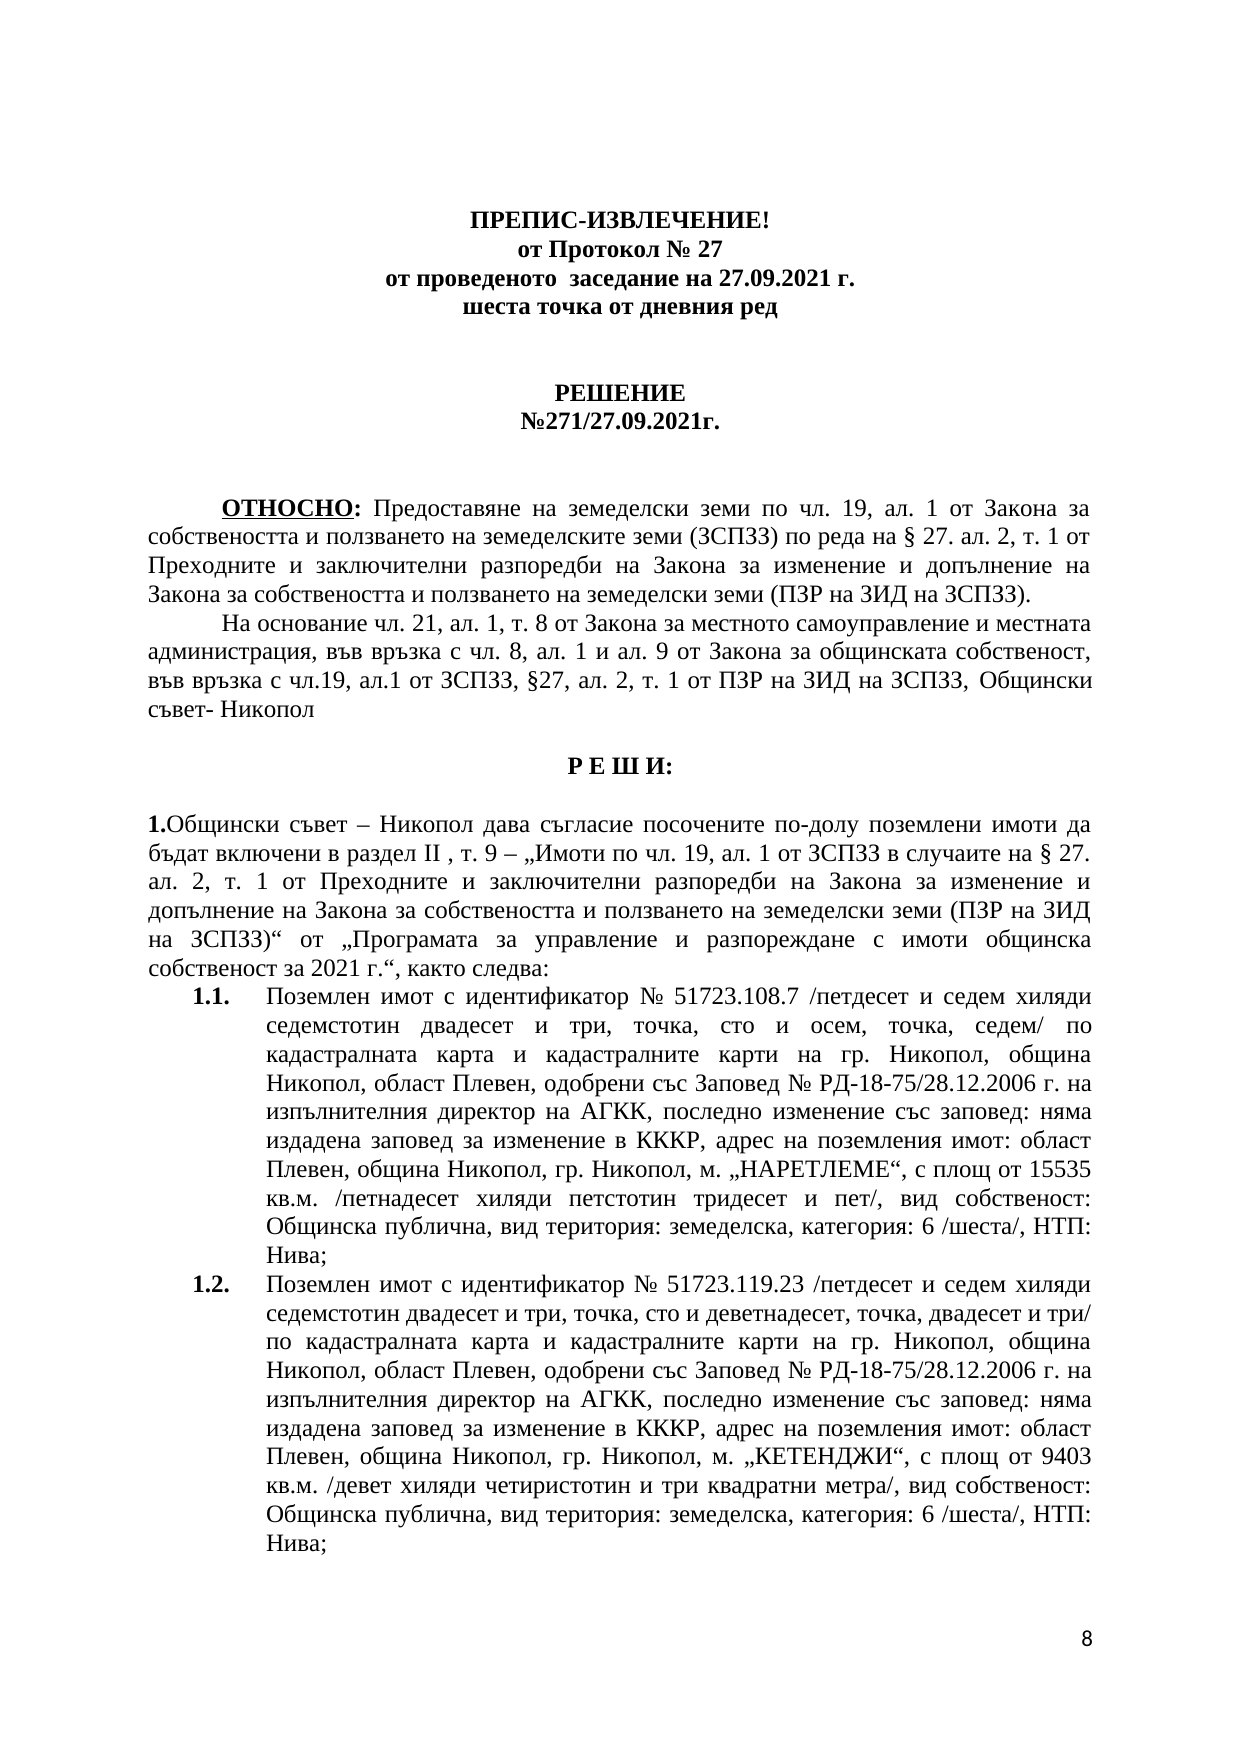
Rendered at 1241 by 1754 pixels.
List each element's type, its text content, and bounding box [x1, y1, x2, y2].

text шеста точка от дневния ред [148, 291, 1093, 320]
list Поземлен имот с идентификатор № 51723.119.23 /петдесет и седем хиляди седемстотин двадесет и три, точка, сто и деветнадесет, точка, двадесет и три/ по кадастралната карта и кадастралните карти на гр. Никопол, община Никопол, област Плевен, одобрени със Заповед № РД-18-75/28.12.2006 г. на изпълнителния директор на АГКК, последно изменение със заповед: няма издадена заповед за изменение в КККР, адрес на поземления имот: област Плевен, община Никопол, гр. Никопол, м. „КЕТЕНДЖИ“, с площ от 9403 кв.м. /девет хиляди четиристотин и три квадратни метра/, вид собственост: Общинска публична, вид територия: земеделска, категория: 6 /шеста/, НТП: Нива; [192, 1269, 1092, 1556]
text Р Е Ш И: [148, 751, 1093, 780]
text 1.Общински съвет – Никопол дава съгласие посочените по-долу поземлени имоти да бъдат включени в раздел II , т. 9 – „Имоти по чл. 19, ал. 1 от ЗСПЗЗ в случаите на § 27. ал. 2, т. 1 от Преходните и заключителни разпоредби на Закона за изменение и допълнение на Закона за собствеността и ползването на земеделски земи (ПЗР на ЗИД на ЗСПЗЗ)“ от „Програмата за управление и разпореждане с имоти общинска собственост за 2021 г.“, както следва: [147, 809, 1093, 981]
text На основание чл. 21, ал. 1, т. 8 от Закона за местното самоуправление и местната администрация, във връзка с чл. 8, ал. 1 и ал. 9 от Закона за общинската собственост, във връзка с чл.19, ал.1 от ЗСПЗЗ, §27, ал. 2, т. 1 от ПЗР на ЗИД на ЗСПЗЗ, Общински съвет- Никопол [148, 608, 1093, 723]
text ОТНОСНО: Предоставяне на земеделски земи по чл. 19, ал. 1 от Закона за собствеността и ползването на земеделските земи (ЗСПЗЗ) по реда на § 27. ал. 2, т. 1 от Преходните и заключителни разпоредби на Закона за изменение и допълнение на Закона за собствеността и ползването на земеделски земи (ПЗР на ЗИД на ЗСПЗЗ). [148, 493, 1091, 608]
text от Протокол № 27 [148, 234, 1093, 263]
text от проведеното заседание на 27.09.2021 г. [148, 263, 1093, 291]
list Поземлен имот с идентификатор № 51723.108.7 /петдесет и седем хиляди седемстотин двадесет и три, точка, сто и осем, точка, седем/ по кадастралната карта и кадастралните карти на гр. Никопол, община Никопол, област Плевен, одобрени със Заповед № РД-18-75/28.12.2006 г. на изпълнителния директор на АГКК, последно изменение със заповед: няма издадена заповед за изменение в КККР, адрес на поземления имот: област Плевен, община Никопол, гр. Никопол, м. „НАРЕТЛЕМЕ“, с площ от 15535 кв.м. /петнадесет хиляди петстотин тридесет и пет/, вид собственост: Общинска публична, вид територия: земеделска, категория: 6 /шеста/, НТП: Нива; [192, 981, 1092, 1269]
text №271/27.09.2021г. [148, 406, 1093, 435]
text РЕШЕНИЕ [148, 378, 1093, 406]
text ПРЕПИС-ИЗВЛЕЧЕНИЕ! [148, 205, 1093, 234]
